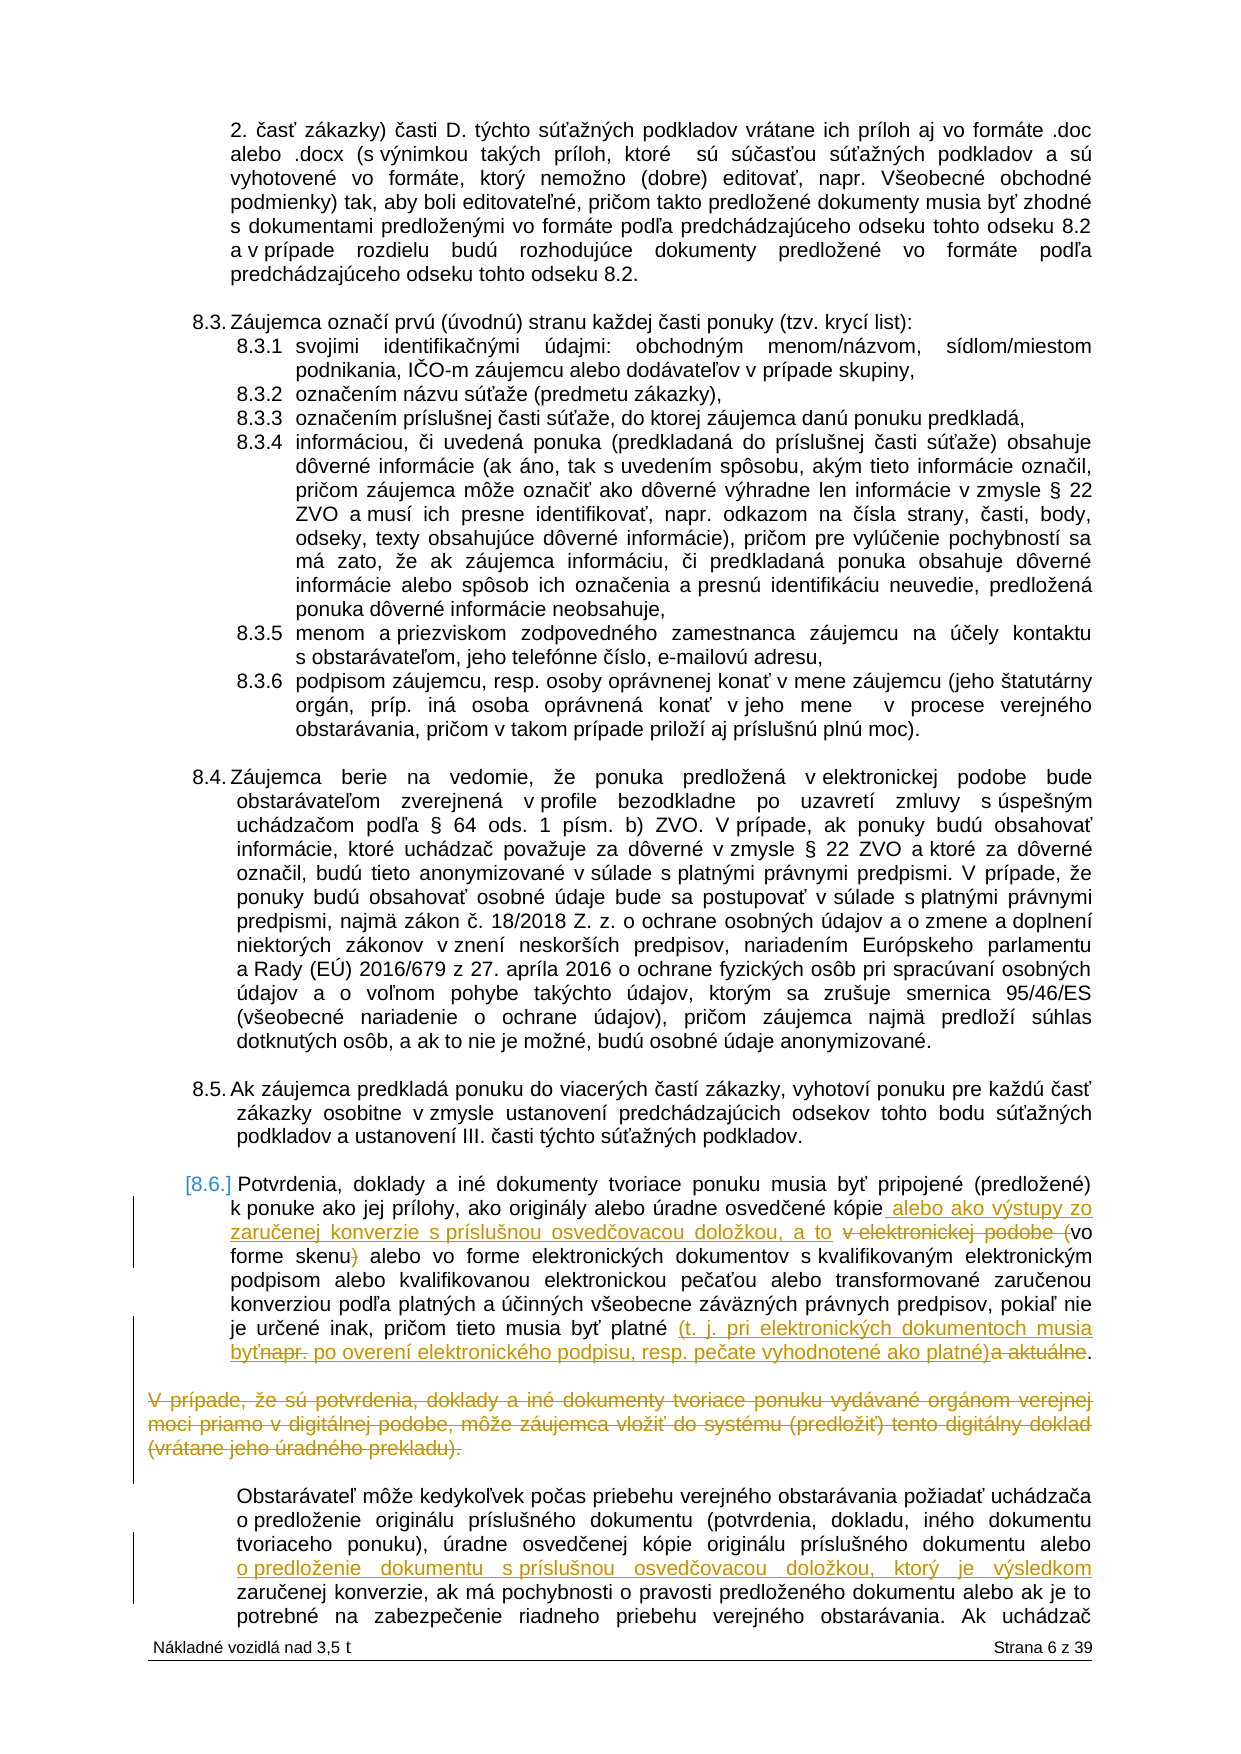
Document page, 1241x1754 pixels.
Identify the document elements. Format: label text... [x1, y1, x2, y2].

list menom a priezviskom zodpovedného zamestnanca záujemcu na účely kontaktu s obstarávateľom, jeho telefónne číslo, e-mailovú adresu, [236, 621, 1092, 669]
list označením názvu súťaže (predmetu zákazky), [236, 382, 1092, 406]
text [236, 1578, 1092, 1627]
list svojimi identifikačnými údajmi: obchodným menom/názvom, sídlom/miestom podnikania, IČO-m záujemcu alebo dodávateľov v prípade skupiny, [236, 334, 1092, 382]
list Potvrdenia, doklady a iné dokumenty tvoriace ponuku musia byť pripojené (predložené) k ponuke ako jej prílohy, ako originály alebo úradne osvedčené kópie vo forme skenu alebo vo forme elektronických dokumentov s kvalifikovaným elektronickým podpisom alebo kvalifikovanou elektronickou pečaťou alebo transformované zaručenou konverziou podľa platných a účinných všeobecne záväzných právnych predpisov, pokiaľ nie je určené inak, pričom tieto musia byť platné . [185, 1172, 1092, 1364]
list podpisom záujemcu, resp. osoby oprávnenej konať v mene záujemcu (jeho štatutárny orgán, príp. iná osoba oprávnená konať v jeho mene v procese verejného obstarávania, pričom v takom prípade priloží aj príslušnú plnú moc). [236, 669, 1092, 741]
list označením príslušnej časti súťaže, do ktorej záujemca danú ponuku predkladá, [236, 406, 1092, 429]
list Ak záujemca predkladá ponuku do viacerých častí zákazky, vyhotoví ponuku pre každú časť zákazky osobitne v zmysle ustanovení predchádzajúcich odsekov tohto bodu súťažných podkladov a ustanovení III. časti týchto súťažných podkladov. [192, 1076, 1092, 1148]
list Záujemca označí prvú (úvodnú) stranu každej časti ponuky (tzv. krycí list): [192, 310, 1092, 334]
list informáciou, či uvedená ponuka (predkladaná do príslušnej časti súťaže) obsahuje dôverné informácie (ak áno, tak s uvedením spôsobu, akým tieto informácie označil, pričom záujemca môže označiť ako dôverné výhradne len informácie v zmysle § 22 ZVO a musí ich presne identifikovať, napr. odkazom na čísla strany, časti, body, odseky, texty obsahujúce dôverné informácie), pričom pre vylúčenie pochybností sa má zato, že ak záujemca informáciu, či predkladaná ponuka obsahuje dôverné informácie alebo spôsob ich označenia a presnú identifikáciu neuvedie, predložená ponuka dôverné informácie neobsahuje, [236, 429, 1092, 621]
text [230, 118, 1092, 286]
list Záujemca berie na vedomie, že ponuka predložená v elektronickej podobe bude obstarávateľom zverejnená v profile bezodkladne po uzavretí zmluvy s úspešným uchádzačom podľa § 64 ods. 1 písm. b) ZVO. V prípade, ak ponuky budú obsahovať informácie, ktoré uchádzač považuje za dôverné v zmysle § 22 ZVO a ktoré za dôverné označil, budú tieto anonymizované v súlade s platnými právnymi predpismi. V prípade, že ponuky budú obsahovať osobné údaje bude sa postupovať v súlade s platnými právnymi predpismi, najmä zákon č. 18/2018 Z. z. o ochrane osobných údajov a o zmene a doplnení niektorých zákonov v znení neskorších predpisov, nariadením Európskeho parlamentu a Rady (EÚ) 2016/679 z 27. apríla 2016 o ochrane fyzických osôb pri spracúvaní osobných údajov a o voľnom pohybe takýchto údajov, ktorým sa zrušuje smernica 95/46/ES (všeobecné nariadenie o ochrane údajov), pričom záujemca najmä predloží súhlas dotknutých osôb, a ak to nie je možné, budú osobné údaje anonymizované. [192, 765, 1092, 1052]
